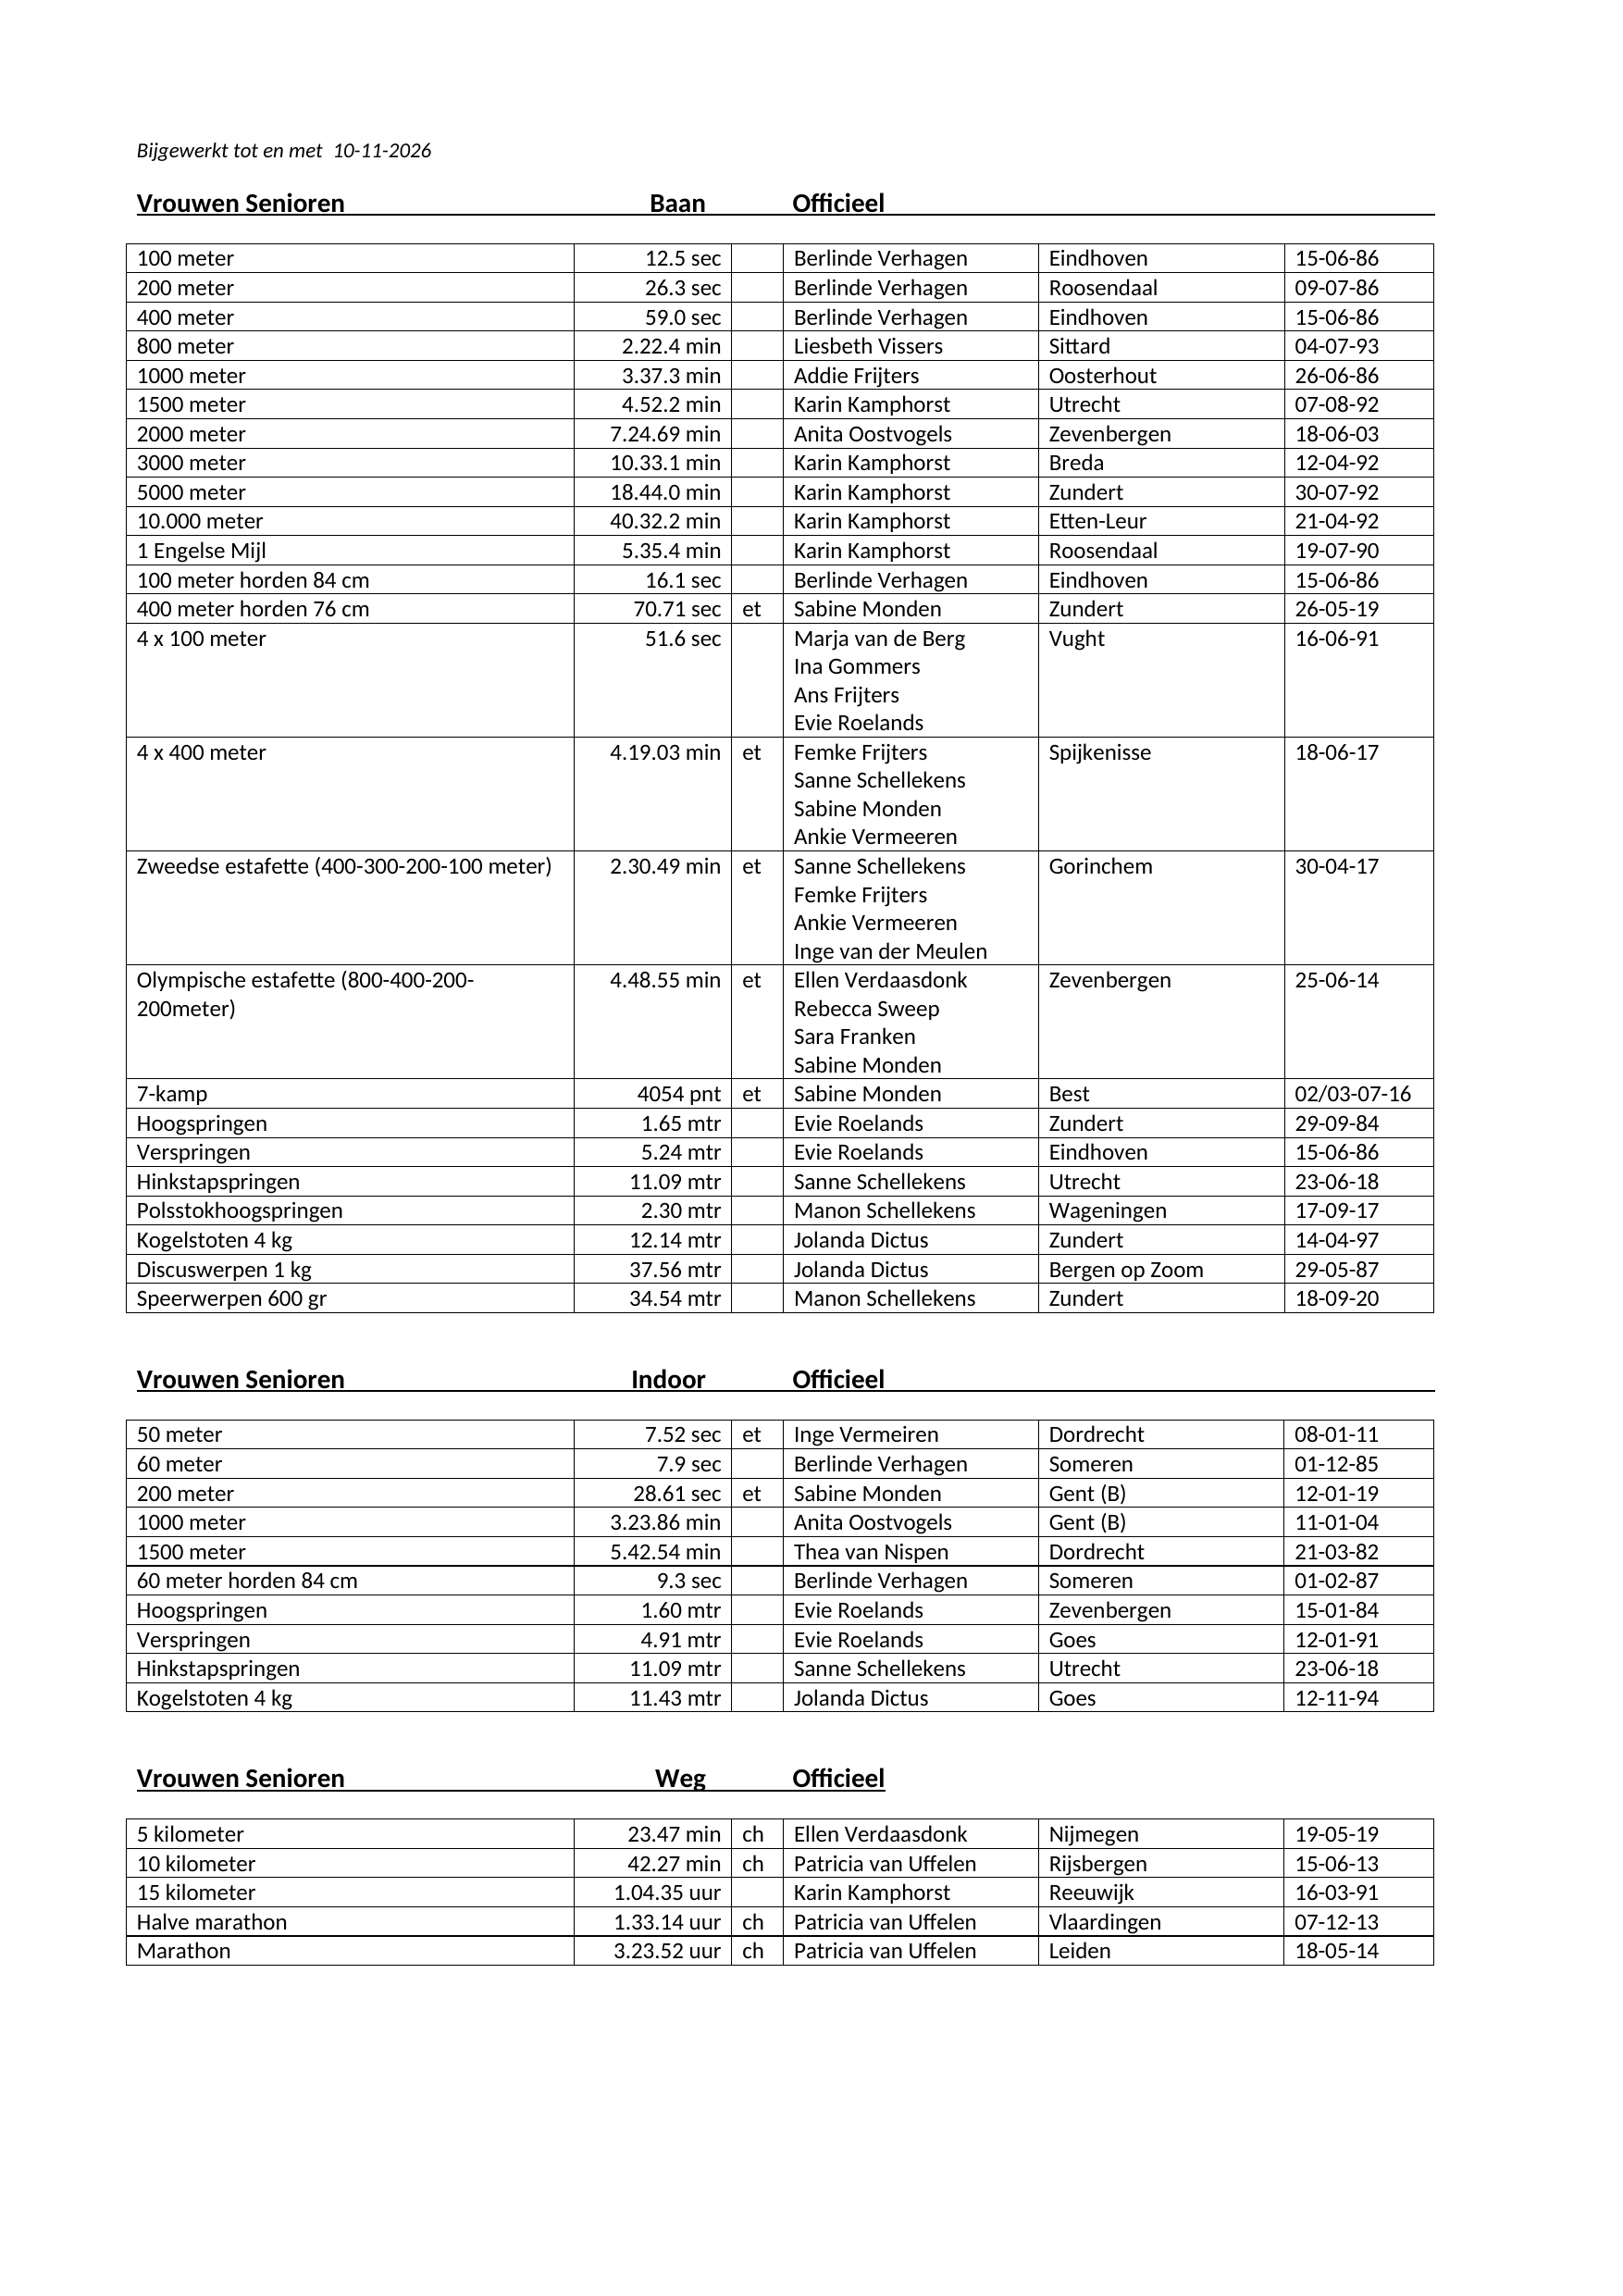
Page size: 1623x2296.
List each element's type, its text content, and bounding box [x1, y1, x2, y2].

table_header 19-05-19 [1284, 1819, 1433, 1848]
table_cell Berlinde Verhagen [784, 1449, 1038, 1478]
table_header 50 meter [127, 1421, 574, 1448]
table_cell Sanne Schellekens [784, 1654, 1038, 1682]
table_cell 16-03-91 [1284, 1878, 1433, 1906]
table_cell 30-04-17 [1285, 851, 1433, 964]
table_cell 40.32.2 min [575, 507, 731, 535]
table_cell Verspringen [127, 1138, 574, 1166]
table_cell 1 Engelse Mijl [127, 536, 574, 565]
table_cell Evie Roelands [784, 1595, 1038, 1623]
table_cell 1500 meter [127, 1537, 574, 1565]
table_cell Sabine Monden [784, 1479, 1038, 1507]
table_cell Hoogspringen [127, 1595, 574, 1623]
table_cell Eindhoven [1039, 1138, 1284, 1166]
table_cell Karin Kamphorst [784, 1878, 1038, 1906]
table_cell 10.000 meter [127, 507, 574, 535]
table_cell [732, 478, 783, 506]
table_cell 800 meter [127, 331, 574, 360]
table_cell Zevenbergen [1039, 419, 1284, 447]
table_cell Sanne Schellekens Femke Frijters Ankie Vermeeren Inge van der Meulen [784, 851, 1038, 964]
table_cell Anita Oostvogels [784, 1508, 1038, 1536]
table_header 12.5 sec [575, 244, 731, 272]
table_cell Berlinde Verhagen [784, 1567, 1038, 1595]
table_cell Zweedse estafette (400-300-200-100 meter) [127, 851, 574, 964]
table_cell Zundert [1039, 1284, 1284, 1312]
table_cell 26.3 sec [575, 273, 731, 302]
table_cell Someren [1039, 1567, 1283, 1595]
table_cell 400 meter horden 76 cm [127, 594, 574, 623]
table_cell Manon Schellekens [784, 1284, 1038, 1312]
table_cell 100 meter horden 84 cm [127, 565, 574, 593]
table_cell Berlinde Verhagen [784, 273, 1038, 302]
table_cell Kogelstoten 4 kg [127, 1683, 574, 1711]
table_cell 2.30.49 min [575, 851, 731, 964]
table_cell 21-03-82 [1284, 1537, 1433, 1565]
table_cell 34.54 mtr [575, 1284, 731, 1312]
table_cell 26-06-86 [1285, 361, 1433, 389]
table_cell [732, 449, 783, 477]
table_cell 2000 meter [127, 419, 574, 447]
table_cell 3.23.52 uur [575, 1937, 731, 1965]
table_cell 5.24 mtr [575, 1138, 731, 1166]
table_cell Utrecht [1039, 1654, 1283, 1682]
table_cell Someren [1039, 1449, 1283, 1478]
table_cell Hoogspringen [127, 1109, 574, 1136]
table_cell 4 x 100 meter [127, 624, 574, 737]
table_cell Jolanda Dictus [784, 1225, 1038, 1254]
table_cell 12-01-19 [1284, 1479, 1433, 1507]
table_cell et [732, 738, 783, 850]
table_cell 07-12-13 [1284, 1907, 1433, 1935]
table_cell Anita Oostvogels [784, 419, 1038, 447]
table_cell 1500 meter [127, 390, 574, 418]
text Vrouwen Senioren Baan Officieel [137, 186, 1486, 218]
table_cell Bergen op Zoom [1039, 1255, 1284, 1283]
table_cell 60 meter [127, 1449, 574, 1478]
table_header Ellen Verdaasdonk [784, 1819, 1038, 1848]
table_header 100 meter [127, 244, 574, 272]
table_cell Sittard [1039, 331, 1284, 360]
table_cell Marathon [127, 1937, 574, 1965]
table_cell et [732, 594, 783, 623]
table_cell 11-01-04 [1284, 1508, 1433, 1536]
table_cell Verspringen [127, 1625, 574, 1653]
table_header 23.47 min [575, 1819, 731, 1848]
table_cell 1000 meter [127, 1508, 574, 1536]
table_cell 1000 meter [127, 361, 574, 389]
table_cell 16.1 sec [575, 565, 731, 593]
table_cell Karin Kamphorst [784, 507, 1038, 535]
table_cell Roosendaal [1039, 536, 1284, 565]
table_cell 2.30 mtr [575, 1197, 731, 1224]
table_cell 59.0 sec [575, 303, 731, 330]
table_cell 29-09-84 [1285, 1109, 1433, 1136]
table_cell 02/03-07-16 [1285, 1079, 1433, 1108]
table_cell Rijsbergen [1039, 1849, 1283, 1877]
table_cell 04-07-93 [1285, 331, 1433, 360]
table_cell et [732, 851, 783, 964]
table_cell Evie Roelands [784, 1138, 1038, 1166]
table_cell 4.19.03 min [575, 738, 731, 850]
table_cell Zundert [1039, 1225, 1284, 1254]
table_cell Berlinde Verhagen [784, 303, 1038, 330]
table_cell Sanne Schellekens [784, 1167, 1038, 1196]
table_cell 26-05-19 [1285, 594, 1433, 623]
table_cell Karin Kamphorst [784, 390, 1038, 418]
table_header 15-06-86 [1285, 244, 1433, 272]
table_cell [732, 1109, 783, 1136]
table_cell Thea van Nispen [784, 1537, 1038, 1565]
table_cell [732, 536, 783, 565]
table_cell 1.04.35 uur [575, 1878, 731, 1906]
table_cell 5000 meter [127, 478, 574, 506]
table_cell 4.52.2 min [575, 390, 731, 418]
table_cell 10.33.1 min [575, 449, 731, 477]
table_cell 200 meter [127, 1479, 574, 1507]
table_cell Etten-Leur [1039, 507, 1284, 535]
table_cell [732, 361, 783, 389]
table_cell Vlaardingen [1039, 1907, 1283, 1935]
table_cell 37.56 mtr [575, 1255, 731, 1283]
table_cell Utrecht [1039, 1167, 1284, 1196]
table_cell ch [732, 1907, 783, 1935]
table_cell 200 meter [127, 273, 574, 302]
table_cell Jolanda Dictus [784, 1255, 1038, 1283]
table_cell 01-12-85 [1284, 1449, 1433, 1478]
table_cell Hinkstapspringen [127, 1654, 574, 1682]
table_cell Polsstokhoogspringen [127, 1197, 574, 1224]
table_cell Kogelstoten 4 kg [127, 1225, 574, 1254]
table_cell 70.71 sec [575, 594, 731, 623]
table_cell Dordrecht [1039, 1537, 1283, 1565]
table_cell [732, 1595, 783, 1623]
table_header Nijmegen [1039, 1819, 1283, 1848]
table_cell Vught [1039, 624, 1284, 737]
table_cell [732, 1683, 783, 1711]
table_cell 4054 pnt [575, 1079, 731, 1108]
table_cell Wageningen [1039, 1197, 1284, 1224]
table_cell [732, 1567, 783, 1595]
table_cell 15-01-84 [1284, 1595, 1433, 1623]
table_cell Speerwerpen 600 gr [127, 1284, 574, 1312]
table_cell Addie Frijters [784, 361, 1038, 389]
table_cell 25-06-14 [1285, 965, 1433, 1078]
table_cell Sabine Monden [784, 1079, 1038, 1108]
table_cell 51.6 sec [575, 624, 731, 737]
table_cell [732, 303, 783, 330]
table_cell 18-05-14 [1284, 1937, 1433, 1965]
table_cell 1.65 mtr [575, 1109, 731, 1136]
table_cell 23-06-18 [1284, 1654, 1433, 1682]
table_cell 18-09-20 [1285, 1284, 1433, 1312]
table_cell 07-08-92 [1285, 390, 1433, 418]
table_cell 15-06-86 [1285, 565, 1433, 593]
table_cell Zundert [1039, 1109, 1284, 1136]
table_cell Evie Roelands [784, 1109, 1038, 1136]
table_cell 1.60 mtr [575, 1595, 731, 1623]
table_cell Patricia van Uffelen [784, 1937, 1038, 1965]
table_cell et [732, 965, 783, 1078]
table_cell et [732, 1079, 783, 1108]
table_cell [732, 1878, 783, 1906]
table_cell Karin Kamphorst [784, 536, 1038, 565]
table_cell 23-06-18 [1285, 1167, 1433, 1196]
table_cell 28.61 sec [575, 1479, 731, 1507]
table_cell 29-05-87 [1285, 1255, 1433, 1283]
table_cell Gent (B) [1039, 1479, 1283, 1507]
table_cell [732, 1284, 783, 1312]
table_cell 12-04-92 [1285, 449, 1433, 477]
text Vrouwen Senioren Indoor Officieel [137, 1362, 1486, 1395]
table_cell Marja van de Berg Ina Gommers Ans Frijters Evie Roelands [784, 624, 1038, 737]
table_header 5 kilometer [127, 1819, 574, 1848]
table_cell Manon Schellekens [784, 1197, 1038, 1224]
table_cell 12.14 mtr [575, 1225, 731, 1254]
table_cell 14-04-97 [1285, 1225, 1433, 1254]
table_cell 7.9 sec [575, 1449, 731, 1478]
table_cell 11.09 mtr [575, 1654, 731, 1682]
table_cell 3000 meter [127, 449, 574, 477]
table_cell [732, 1625, 783, 1653]
table_cell [732, 1508, 783, 1536]
table_cell [732, 273, 783, 302]
table_cell Patricia van Uffelen [784, 1849, 1038, 1877]
table_cell 5.35.4 min [575, 536, 731, 565]
table_cell Leiden [1039, 1937, 1283, 1965]
table_cell [732, 624, 783, 737]
table_header et [732, 1421, 783, 1448]
table_cell 60 meter horden 84 cm [127, 1567, 574, 1595]
table_cell 1.33.14 uur [575, 1907, 731, 1935]
table_cell [732, 1255, 783, 1283]
table_cell Sabine Monden [784, 594, 1038, 623]
table_cell 12-01-91 [1284, 1625, 1433, 1653]
table_header Berlinde Verhagen [784, 244, 1038, 272]
table_cell Reeuwijk [1039, 1878, 1283, 1906]
table_cell 11.43 mtr [575, 1683, 731, 1711]
table_cell 9.3 sec [575, 1567, 731, 1595]
table_cell [732, 1449, 783, 1478]
table_cell Spijkenisse [1039, 738, 1284, 850]
table_cell Roosendaal [1039, 273, 1284, 302]
table_cell Eindhoven [1039, 303, 1284, 330]
table_header Inge Vermeiren [784, 1421, 1038, 1448]
table_cell Breda [1039, 449, 1284, 477]
table_cell Karin Kamphorst [784, 478, 1038, 506]
table_header [732, 244, 783, 272]
table_cell 4.91 mtr [575, 1625, 731, 1653]
table_cell 12-11-94 [1284, 1683, 1433, 1711]
table_cell 15 kilometer [127, 1878, 574, 1906]
table_header Dordrecht [1039, 1421, 1283, 1448]
table_cell Eindhoven [1039, 565, 1284, 593]
table_cell [732, 1654, 783, 1682]
table_cell 19-07-90 [1285, 536, 1433, 565]
table_cell [732, 1197, 783, 1224]
table_cell 10 kilometer [127, 1849, 574, 1877]
table_cell Oosterhout [1039, 361, 1284, 389]
table_cell 18-06-03 [1285, 419, 1433, 447]
table_cell Liesbeth Vissers [784, 331, 1038, 360]
table_cell [732, 507, 783, 535]
table_cell ch [732, 1849, 783, 1877]
table_cell Ellen Verdaasdonk Rebecca Sweep Sara Franken Sabine Monden [784, 965, 1038, 1078]
table_header ch [732, 1819, 783, 1848]
table_cell Berlinde Verhagen [784, 565, 1038, 593]
table_cell [732, 390, 783, 418]
table_cell 21-04-92 [1285, 507, 1433, 535]
table_cell Karin Kamphorst [784, 449, 1038, 477]
table_header Eindhoven [1039, 244, 1284, 272]
table_cell 7-kamp [127, 1079, 574, 1108]
table_cell 01-02-87 [1284, 1567, 1433, 1595]
table_cell 18.44.0 min [575, 478, 731, 506]
table_cell 5.42.54 min [575, 1537, 731, 1565]
table_cell 11.09 mtr [575, 1167, 731, 1196]
text Vrouwen Senioren Weg Officieel [137, 1761, 1486, 1794]
text Bijgewerkt tot en met 13-12-2020 [137, 137, 1486, 163]
table_cell Goes [1039, 1683, 1283, 1711]
table_cell et [732, 1479, 783, 1507]
table_cell [732, 419, 783, 447]
table_cell 15-06-13 [1284, 1849, 1433, 1877]
table_cell 400 meter [127, 303, 574, 330]
table_cell Halve marathon [127, 1907, 574, 1935]
table_cell 7.24.69 min [575, 419, 731, 447]
table_cell 15-06-86 [1285, 1138, 1433, 1166]
table_cell Utrecht [1039, 390, 1284, 418]
table_cell [732, 1138, 783, 1166]
table_cell Jolanda Dictus [784, 1683, 1038, 1711]
table_cell 4.48.55 min [575, 965, 731, 1078]
table_cell Evie Roelands [784, 1625, 1038, 1653]
table_cell 15-06-86 [1285, 303, 1433, 330]
table_cell Zundert [1039, 594, 1284, 623]
table_cell Femke Frijters Sanne Schellekens Sabine Monden Ankie Vermeeren [784, 738, 1038, 850]
table_cell 18-06-17 [1285, 738, 1433, 850]
table_cell [732, 1167, 783, 1196]
table_cell [732, 1225, 783, 1254]
table_cell ch [732, 1937, 783, 1965]
table_cell 17-09-17 [1285, 1197, 1433, 1224]
table_cell Patricia van Uffelen [784, 1907, 1038, 1935]
table_cell Goes [1039, 1625, 1283, 1653]
table_cell 2.22.4 min [575, 331, 731, 360]
table_cell Hinkstapspringen [127, 1167, 574, 1196]
table_cell Zundert [1039, 478, 1284, 506]
table_cell 16-06-91 [1285, 624, 1433, 737]
table_cell 09-07-86 [1285, 273, 1433, 302]
table_header 08-01-11 [1284, 1421, 1433, 1448]
table_cell [732, 1537, 783, 1565]
table_cell 3.23.86 min [575, 1508, 731, 1536]
table_cell 30-07-92 [1285, 478, 1433, 506]
table_cell Olympische estafette (800-400-200-200meter) [127, 965, 574, 1078]
table_cell [732, 565, 783, 593]
table_cell Zevenbergen [1039, 965, 1284, 1078]
table_cell Discuswerpen 1 kg [127, 1255, 574, 1283]
table_cell Gent (B) [1039, 1508, 1283, 1536]
table_cell Gorinchem [1039, 851, 1284, 964]
table_cell [732, 331, 783, 360]
table_cell Zevenbergen [1039, 1595, 1283, 1623]
table_cell 42.27 min [575, 1849, 731, 1877]
table_header 7.52 sec [575, 1421, 731, 1448]
table_cell Best [1039, 1079, 1284, 1108]
table_cell 3.37.3 min [575, 361, 731, 389]
table_cell 4 x 400 meter [127, 738, 574, 850]
